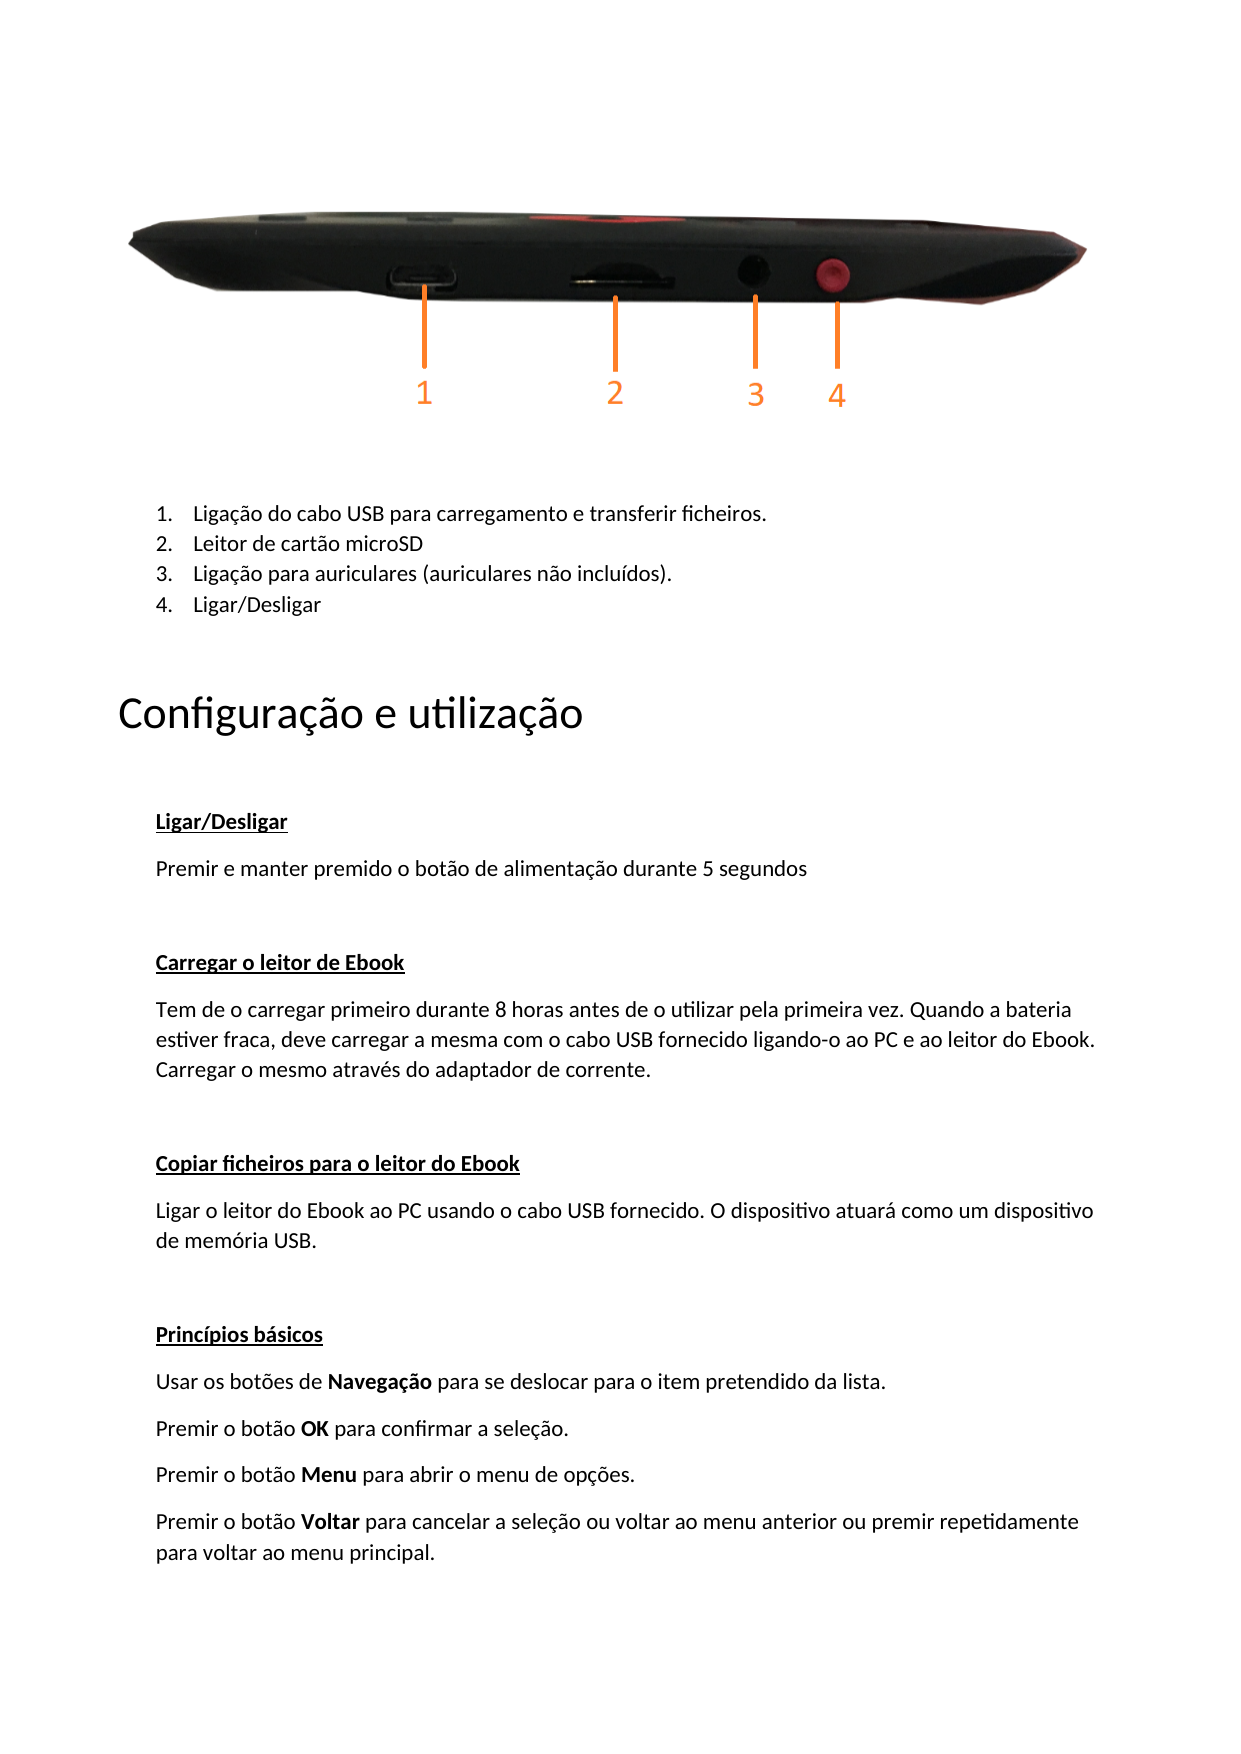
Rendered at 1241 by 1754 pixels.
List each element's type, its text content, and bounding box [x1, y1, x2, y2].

list Ligação para auriculares (auriculares não incluídos). [156, 559, 1122, 588]
list Leitor de cartão microSD [156, 529, 1122, 557]
text Usar os botões de Navegação para se deslocar para o item pretendido da lista. [156, 1367, 1122, 1395]
text Premir e manter premido o botão de alimentação durante 5 segundos [156, 854, 1122, 882]
list Ligar/Desligar [156, 590, 1122, 618]
text Premir o botão Voltar para cancelar a seleção ou voltar ao menu anterior ou premir repetidamente para voltar ao menu principal. [156, 1507, 1122, 1566]
text Configuração e utilização [118, 683, 1122, 739]
text Premir o botão OK para confirmar a seleção. [156, 1414, 1122, 1442]
list Ligação do cabo USB para carregamento e transferir ficheiros. [156, 499, 1122, 527]
picture [118, 177, 1122, 434]
text Copiar ficheiros para o leitor do Ebook [156, 1149, 1122, 1177]
text Princípios básicos [156, 1320, 1122, 1348]
text Carregar o leitor de Ebook [156, 948, 1122, 976]
text Ligar o leitor do Ebook ao PC usando o cabo USB fornecido. O dispositivo atuará como um dispositivo de memória USB. [156, 1196, 1122, 1254]
text Tem de o carregar primeiro durante 8 horas antes de o utilizar pela primeira vez. Quando a bateria estiver fraca, deve carregar a mesma com o cabo USB fornecido ligando-o ao PC e ao leitor do Ebook. Carregar o mesmo através do adaptador de corrente. [156, 995, 1122, 1083]
text Premir o botão Menu para abrir o menu de opções. [156, 1461, 1122, 1488]
text Ligar/Desligar [156, 807, 1122, 835]
